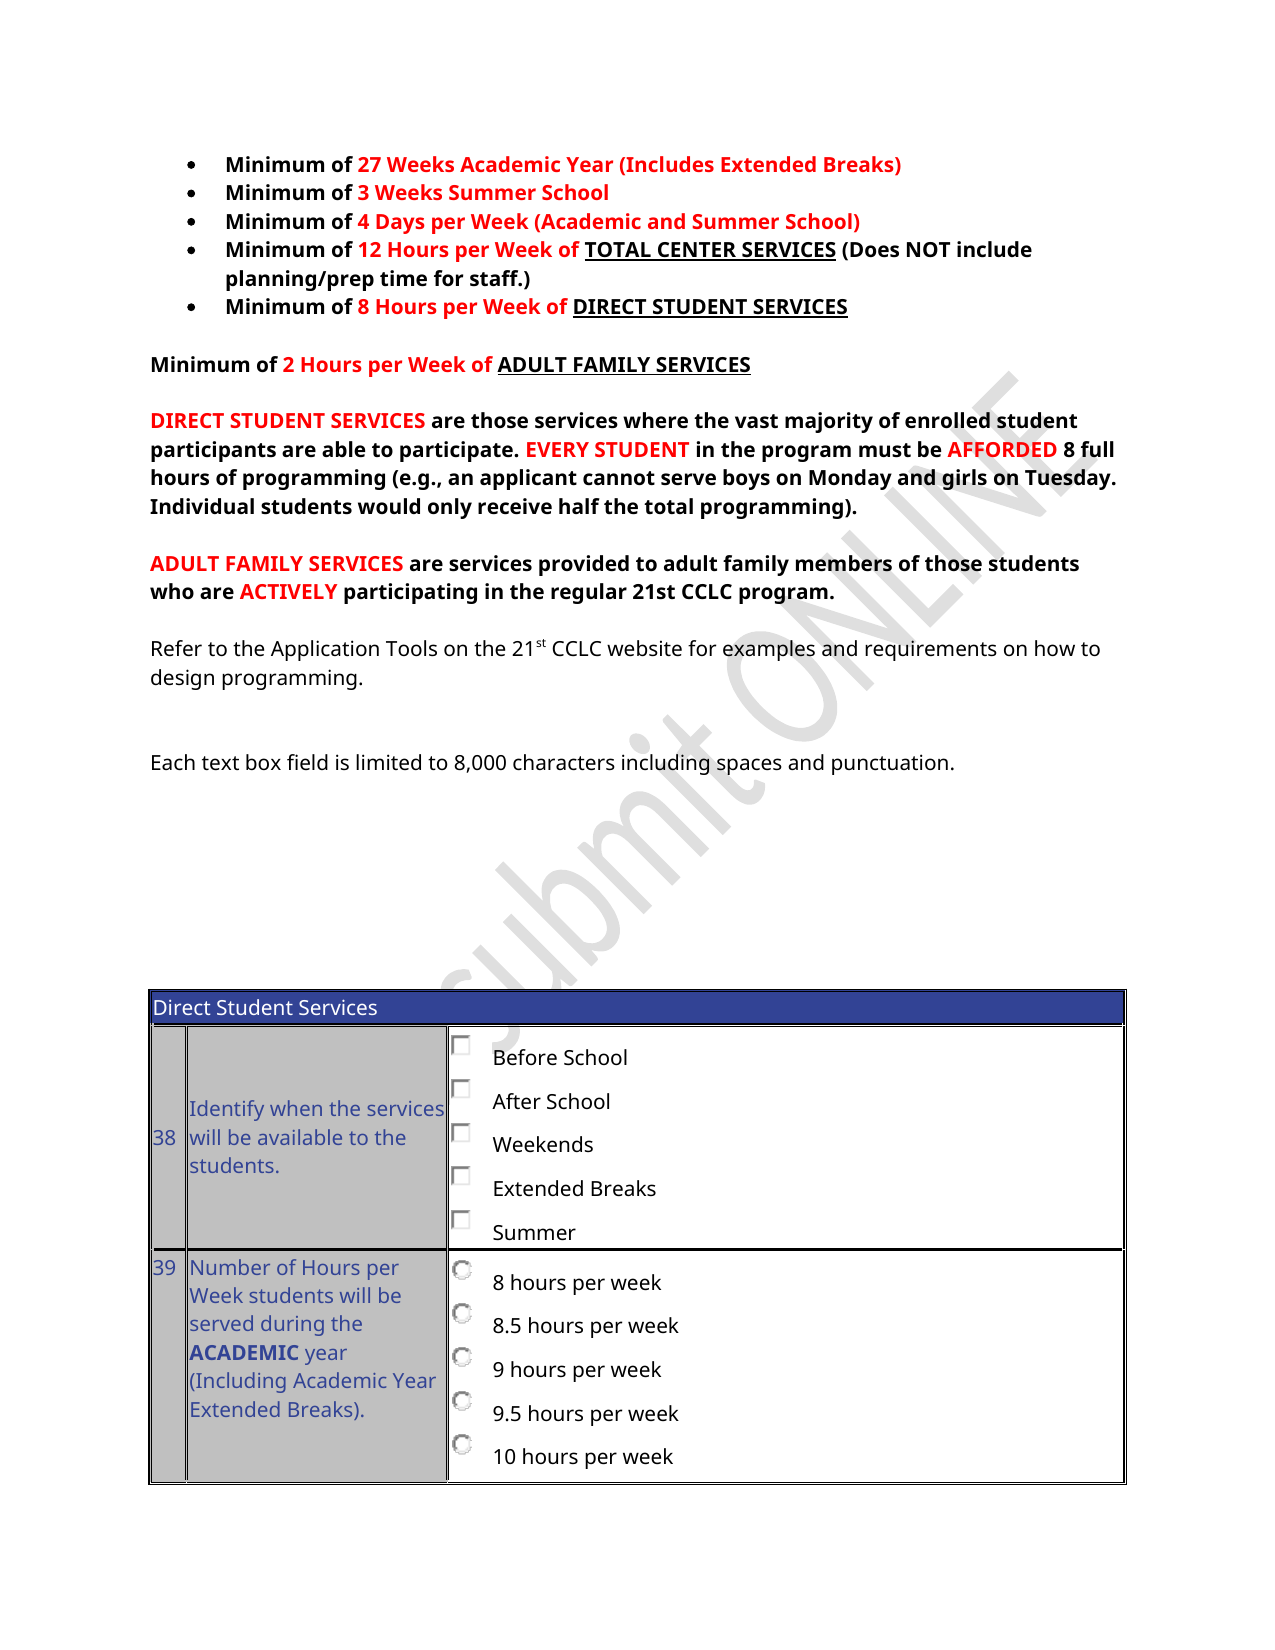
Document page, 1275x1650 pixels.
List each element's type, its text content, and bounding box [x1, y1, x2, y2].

table_cell 38 [152, 1023, 185, 1248]
table_cell 39 [150, 1248, 187, 1482]
list Minimum of 12 Hours per Week of TOTAL CENTER SERVICES (Does NOT include planning/prep time for staff.) [187, 235, 1125, 292]
list Minimum of 3 Weeks Summer School [187, 178, 1125, 207]
list Minimum of 27 Weeks Academic Year (Includes Extended Breaks) [187, 150, 1125, 178]
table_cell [448, 1248, 1125, 1482]
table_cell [187, 1251, 448, 1482]
list Minimum of 8 Hours per Week of DIRECT STUDENT SERVICES [187, 292, 1125, 321]
table_cell Identify when the services will be available to the students. [188, 1027, 446, 1248]
list Minimum of 4 Days per Week (Academic and Summer School) [187, 207, 1125, 235]
text Minimum of 2 Hours per Week of ADULT FAMILY SERVICES DIRECT STUDENT SERVICES are those services where the vast majority of enrolled student participants are able to participate. EVERY STUDENT in the program must be AFFORDED 8 full hours of programming (e.g., an applicant cannot serve boys on Monday and girls on Tuesday. Individual students would only receive half the total programming). ADULT FAMILY SERVICES are services provided to adult family members of those students who are ACTIVELY participating in the regular 21st CCLC program. Refer to the Application Tools on the 21st CCLC website for examples and requirements on how to design programming. Each text box field is limited to 8,000 characters including spaces and punctuation. [150, 350, 1125, 776]
table_cell Before School After School Weekends Extended Breaks Summer [449, 1023, 1124, 1248]
table_header Direct Student Services [152, 992, 1123, 1023]
